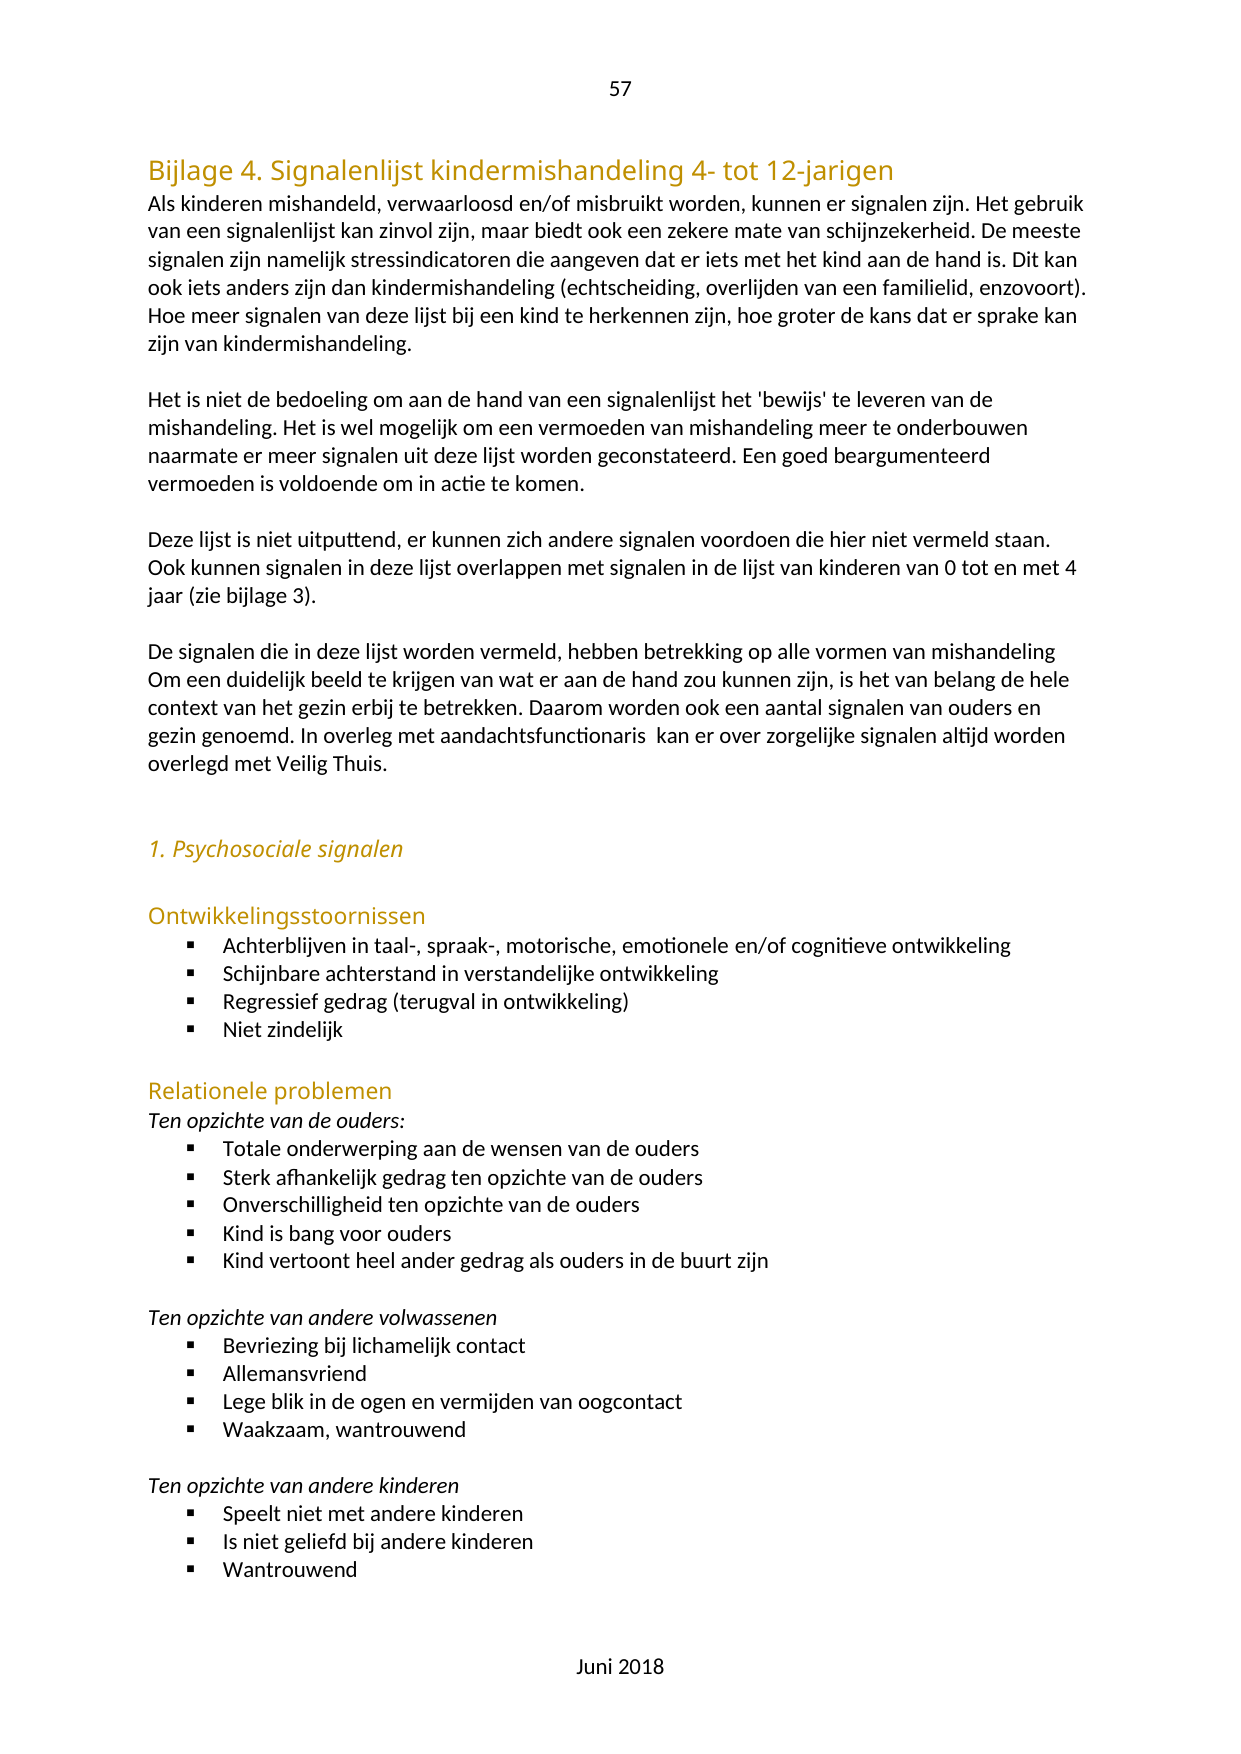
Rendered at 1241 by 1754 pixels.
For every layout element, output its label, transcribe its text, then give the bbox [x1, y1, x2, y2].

list Lege blik in de ogen en vermijden van oogcontact [185, 1387, 1093, 1415]
text 1. Psychosociale signalen [148, 805, 1093, 864]
list Achterblijven in taal-, spraak-, motorische, emotionele en/of cognitieve ontwikkeling [185, 931, 1093, 959]
subtitle Bijlage 4. Signalenlijst kindermishandeling 4- tot 12-jarigen [148, 152, 1093, 189]
subtitle Ontwikkelingsstoornissen [148, 868, 1093, 931]
list Sterk afhankelijk gedrag ten opzichte van de ouders [185, 1163, 1093, 1191]
list Onverschilligheid ten opzichte van de ouders [185, 1191, 1093, 1219]
list Regressief gedrag (terugval in ontwikkeling) [185, 987, 1093, 1015]
list Schijnbare achterstand in verstandelijke ontwikkeling [185, 959, 1093, 987]
list Is niet geliefd bij andere kinderen [185, 1527, 1093, 1555]
text Ten opzichte van de ouders: [148, 1107, 1093, 1134]
list Kind vertoont heel ander gedrag als ouders in de buurt zijn [185, 1247, 1093, 1275]
list Kind is bang voor ouders [185, 1219, 1093, 1247]
list Niet zindelijk [185, 1015, 1093, 1043]
list Wantrouwend [185, 1555, 1093, 1583]
subtitle Relationele problemen [148, 1075, 1093, 1107]
text Ten opzichte van andere volwassenen [148, 1303, 1093, 1331]
text Als kinderen mishandeld, verwaarloosd en/of misbruikt worden, kunnen er signalen zijn. Het gebruik van een signalenlijst kan zinvol zijn, maar biedt ook een zekere mate van schijnzekerheid. De meeste signalen zijn namelijk stressindicatoren die aangeven dat er iets met het kind aan de hand is. Dit kan ook iets anders zijn dan kindermishandeling (echtscheiding, overlijden van een familielid, enzovoort). Hoe meer signalen van deze lijst bij een kind te herkennen zijn, hoe groter de kans dat er sprake kan zijn van kindermishandeling. Het is niet de bedoeling om aan de hand van een signalenlijst het 'bewijs' te leveren van de mishandeling. Het is wel mogelijk om een vermoeden van mishandeling meer te onderbouwen naarmate er meer signalen uit deze lijst worden geconstateerd. Een goed beargumenteerd vermoeden is voldoende om in actie te komen. Deze lijst is niet uitputtend, er kunnen zich andere signalen voordoen die hier niet vermeld staan. Ook kunnen signalen in deze lijst overlappen met signalen in de lijst van kinderen van 0 tot en met 4 jaar (zie bijlage 3). De signalen die in deze lijst worden vermeld, hebben betrekking op alle vormen van mishandeling Om een duidelijk beeld te krijgen van wat er aan de hand zou kunnen zijn, is het van belang de hele context van het gezin erbij te betrekken. Daarom worden ook een aantal signalen van ouders en gezin genoemd. In overleg met aandachtsfunctionaris kan er over zorgelijke signalen altijd worden overlegd met Veilig Thuis. [148, 189, 1093, 777]
list Bevriezing bij lichamelijk contact [185, 1331, 1093, 1359]
text Ten opzichte van andere kinderen [148, 1471, 1093, 1499]
list Speelt niet met andere kinderen [185, 1499, 1093, 1527]
list Allemansvriend [185, 1359, 1093, 1387]
list Totale onderwerping aan de wensen van de ouders [185, 1134, 1093, 1163]
list Waakzaam, wantrouwend [185, 1415, 1093, 1443]
